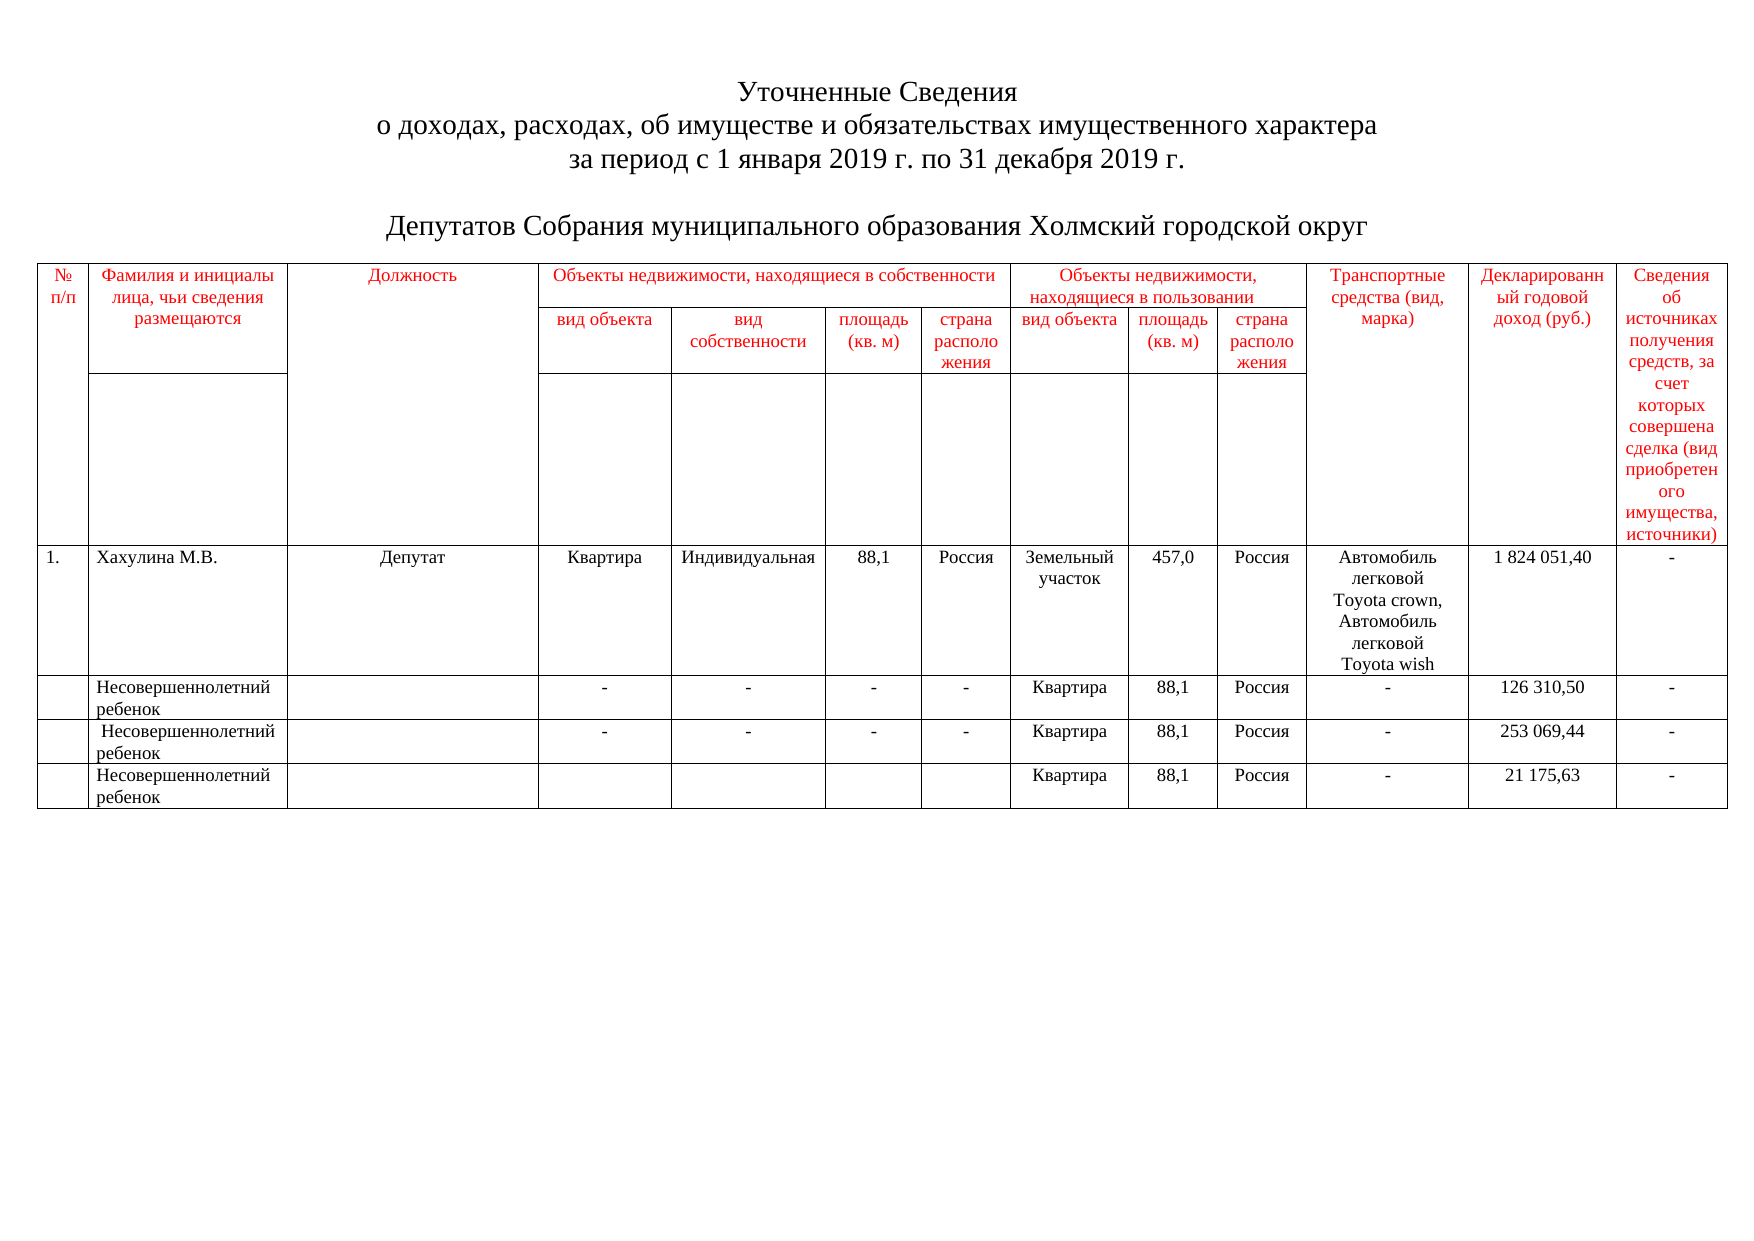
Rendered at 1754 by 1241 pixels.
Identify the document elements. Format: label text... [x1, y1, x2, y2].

table_cell вид собственности [672, 308, 825, 373]
table_cell Квартира [1011, 764, 1128, 807]
table_cell Несовершеннолетний ребенок [89, 764, 287, 807]
table_cell [826, 374, 921, 544]
table_cell [1011, 374, 1128, 544]
table_cell [539, 764, 671, 807]
table_cell 21 175,63 [1469, 764, 1616, 807]
table_cell 88,1 [1129, 720, 1217, 763]
table_header Объекты недвижимости, находящиеся в пользовании [1011, 264, 1306, 307]
table_cell - [1617, 676, 1727, 719]
table_cell 253 069,44 [1469, 720, 1616, 763]
table_cell [1129, 374, 1217, 544]
table_cell [922, 374, 1010, 544]
table_cell вид объекта [1011, 308, 1128, 373]
table_header Транспортные средства (вид, марка) [1307, 264, 1468, 544]
table_cell - [1617, 720, 1727, 763]
table_cell - [539, 676, 671, 719]
table_cell 88,1 [826, 546, 921, 675]
table_cell [38, 676, 88, 719]
table_cell Индивидуальная [672, 546, 825, 675]
table_cell - [826, 676, 921, 719]
table_cell [826, 764, 921, 807]
table_cell [672, 374, 825, 544]
table_header Сведения об источниках получения средств, за счет которых совершена сделка (вид приобретен ого имущества, источники) [1617, 264, 1727, 544]
table_cell площадь (кв. м) [826, 308, 921, 373]
table_cell [288, 676, 538, 719]
table_cell 88,1 [1129, 676, 1217, 719]
table_header Должность [288, 264, 538, 544]
table_cell - [1307, 720, 1468, 763]
table_cell Несовершеннолетний ребенок [89, 720, 287, 763]
text о доходах, расходах, об имуществе и обязательствах имущественного характера за период с 1 января 2019 г. по 31 декабря 2019 г. [118, 107, 1636, 174]
table_cell Депутат [288, 546, 538, 675]
table_cell Квартира [1011, 676, 1128, 719]
table_cell страна расположения [922, 308, 1010, 373]
table_cell - [1307, 764, 1468, 807]
table_cell страна расположения [1218, 308, 1306, 373]
table_cell вид объекта [539, 308, 671, 373]
table_cell [1218, 374, 1306, 544]
table_cell [38, 764, 88, 807]
table_cell Квартира [539, 546, 671, 675]
table_header Декларированный годовой доход (руб.) [1469, 264, 1616, 544]
table_cell [89, 374, 287, 544]
table_cell [38, 720, 88, 763]
text Депутатов Собрания муниципального образования Холмский городской округ [118, 208, 1636, 242]
table_cell Россия [1218, 720, 1306, 763]
table_cell - [826, 720, 921, 763]
table_cell [672, 764, 825, 807]
table_cell Несовершеннолетний ребенок [89, 676, 287, 719]
table_cell 88,1 [1129, 764, 1217, 807]
table_cell 1 824 051,40 [1469, 546, 1616, 675]
table_cell площадь (кв. м) [1129, 308, 1217, 373]
text Уточненные Сведения [118, 74, 1636, 107]
table_cell 126 310,50 [1469, 676, 1616, 719]
table_cell [922, 764, 1010, 807]
table_cell Квартира [1011, 720, 1128, 763]
table_cell Земельный участок [1011, 546, 1128, 675]
table_cell [288, 720, 538, 763]
table_header № п/п [38, 264, 88, 544]
table_cell 457,0 [1129, 546, 1217, 675]
table_cell Россия [1218, 764, 1306, 807]
table_cell - [1617, 764, 1727, 807]
table_cell - [1617, 546, 1727, 675]
table_cell [38, 546, 88, 675]
table_cell [539, 374, 671, 544]
table_cell Россия [1218, 676, 1306, 719]
table_cell - [539, 720, 671, 763]
table_cell Россия [922, 546, 1010, 675]
table_cell [288, 764, 538, 807]
table_header Фамилия и инициалы лица, чьи сведения размещаются [89, 264, 287, 373]
table_cell - [1307, 676, 1468, 719]
table_cell - [672, 676, 825, 719]
table_cell - [672, 720, 825, 763]
table_cell Россия [1218, 546, 1306, 675]
table_cell - [922, 720, 1010, 763]
table_header Объекты недвижимости, находящиеся в собственности [539, 264, 1010, 307]
table_cell Хахулина М.В. [89, 546, 287, 675]
table_cell - [922, 676, 1010, 719]
table_cell Автомобиль легковой Toyota crown, Автомобиль легковой Toyota wish [1307, 546, 1468, 675]
